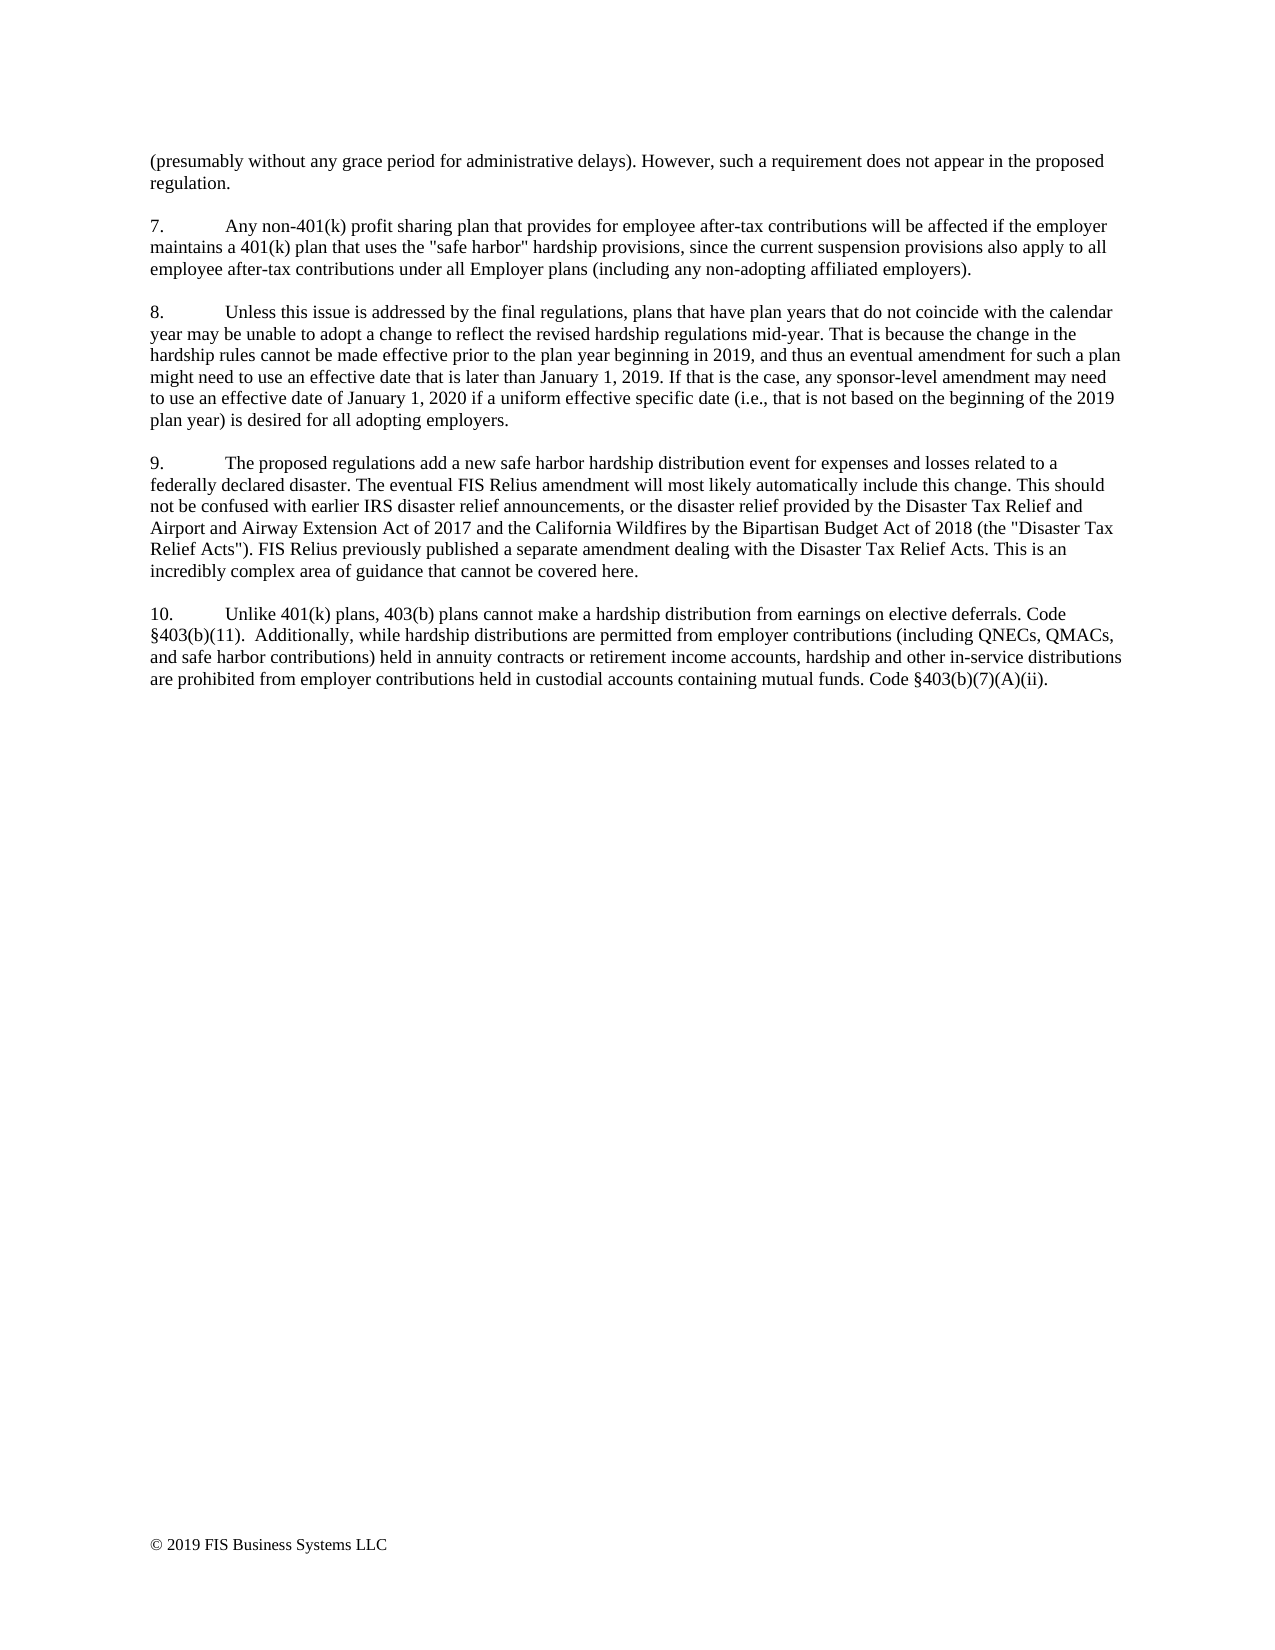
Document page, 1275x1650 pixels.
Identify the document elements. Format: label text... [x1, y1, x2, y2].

text 9. The proposed regulations add a new safe harbor hardship distribution event for expenses and losses related to a federally declared disaster. The eventual FIS Relius amendment will most likely automatically include this change. This should not be confused with earlier IRS disaster relief announcements, or the disaster relief provided by the Disaster Tax Relief and Airport and Airway Extension Act of 2017 and the California Wildfires by the Bipartisan Budget Act of 2018 (the "Disaster Tax Relief Acts"). FIS Relius previously published a separate amendment dealing with the Disaster Tax Relief Acts. This is an incredibly complex area of guidance that cannot be covered here. [150, 452, 1125, 581]
text 8. Unless this issue is addressed by the final regulations, plans that have plan years that do not coincide with the calendar year may be unable to adopt a change to reflect the revised hardship regulations mid-year. That is because the change in the hardship rules cannot be made effective prior to the plan year beginning in 2019, and thus an eventual amendment for such a plan might need to use an effective date that is later than January 1, 2019. If that is the case, any sponsor-level amendment may need to use an effective date of January 1, 2020 if a uniform effective specific date (i.e., that is not based on the beginning of the 2019 plan year) is desired for all adopting employers. [150, 301, 1125, 430]
text 7. Any non-401(k) profit sharing plan that provides for employee after-tax contributions will be affected if the employer maintains a 401(k) plan that uses the "safe harbor" hardship provisions, since the current suspension provisions also apply to all employee after-tax contributions under all Employer plans (including any non-adopting affiliated employers). [150, 215, 1125, 279]
text 10. Unlike 401(k) plans, 403(b) plans cannot make a hardship distribution from earnings on elective deferrals. Code §403(b)(11). Additionally, while hardship distributions are permitted from employer contributions (including QNECs, QMACs, and safe harbor contributions) held in annuity contracts or retirement income accounts, hardship and other in-service distributions are prohibited from employer contributions held in custodial accounts containing mutual funds. Code §403(b)(7)(A)(ii). [150, 603, 1125, 689]
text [150, 150, 1125, 193]
